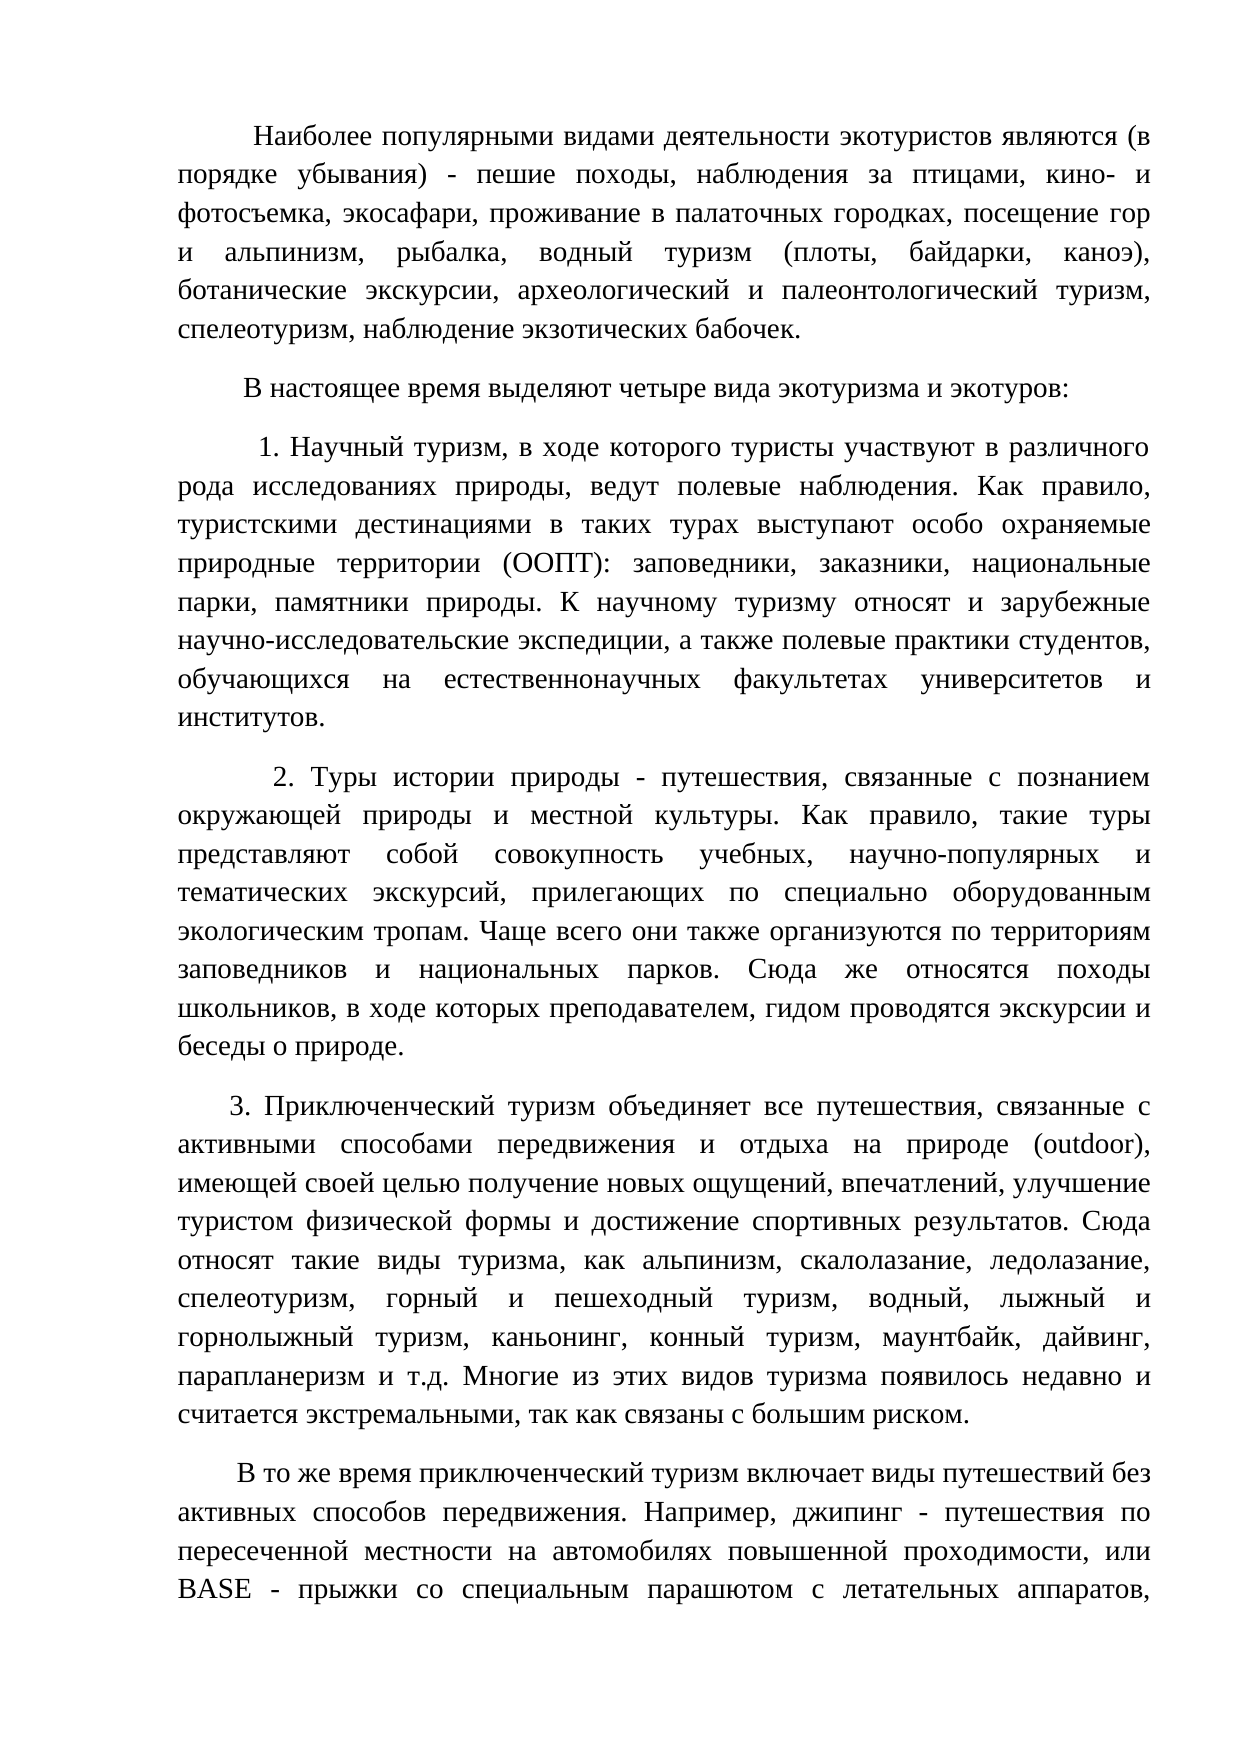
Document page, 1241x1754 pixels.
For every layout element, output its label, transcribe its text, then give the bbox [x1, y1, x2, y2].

text В настоящее время выделяют четыре вида экотуризма и экотуров: [177, 370, 1152, 404]
text Наиболее популярными видами деятельности экотуристов являются (в порядке убывания) - пешие походы, наблюдения за птицами, кино- и фотосъемка, экосафари, проживание в палаточных городках, посещение гор и альпинизм, рыбалка, водный туризм (плоты, байдарки, каноэ), ботанические экскурсии, археологический и палеонтологический туризм, спелеотуризм, наблюдение экзотических бабочек. [177, 118, 1152, 344]
text 3. Приключенческий туризм объединяет все путешествия, связанные с активными способами передвижения и отдыха на природе (outdoor), имеющей своей целью получение новых ощущений, впечатлений, улучшение туристом физической формы и достижение спортивных результатов. Сюда относят такие виды туризма, как альпинизм, скалолазание, ледолазание, спелеотуризм, горный и пешеходный туризм, водный, лыжный и горнолыжный туризм, каньонинг, конный туризм, маунтбайк, дайвинг, парапланеризм и т.д. Многие из этих видов туризма появилось недавно и считается экстремальными, так как связаны с большим риском. [177, 1088, 1152, 1430]
text 2. Туры истории природы - путешествия, связанные с познанием окружающей природы и местной культуры. Как правило, такие туры представляют собой совокупность учебных, научно-популярных и тематических экскурсий, прилегающих по специально оборудованным экологическим тропам. Чаще всего они также организуются по территориям заповедников и национальных парков. Сюда же относятся походы школьников, в ходе которых преподавателем, гидом проводятся экскурсии и беседы о природе. [177, 759, 1152, 1062]
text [177, 1456, 1152, 1605]
text 1. Научный туризм, в ходе которого туристы участвуют в различного рода исследованиях природы, ведут полевые наблюдения. Как правило, туристскими дестинациями в таких турах выступают особо охраняемые природные территории (ООПТ): заповедники, заказники, национальные парки, памятники природы. К научному туризму относят и зарубежные научно-исследовательские экспедиции, а также полевые практики студентов, обучающихся на естественнонаучных факультетах университетов и институтов. [177, 429, 1152, 733]
